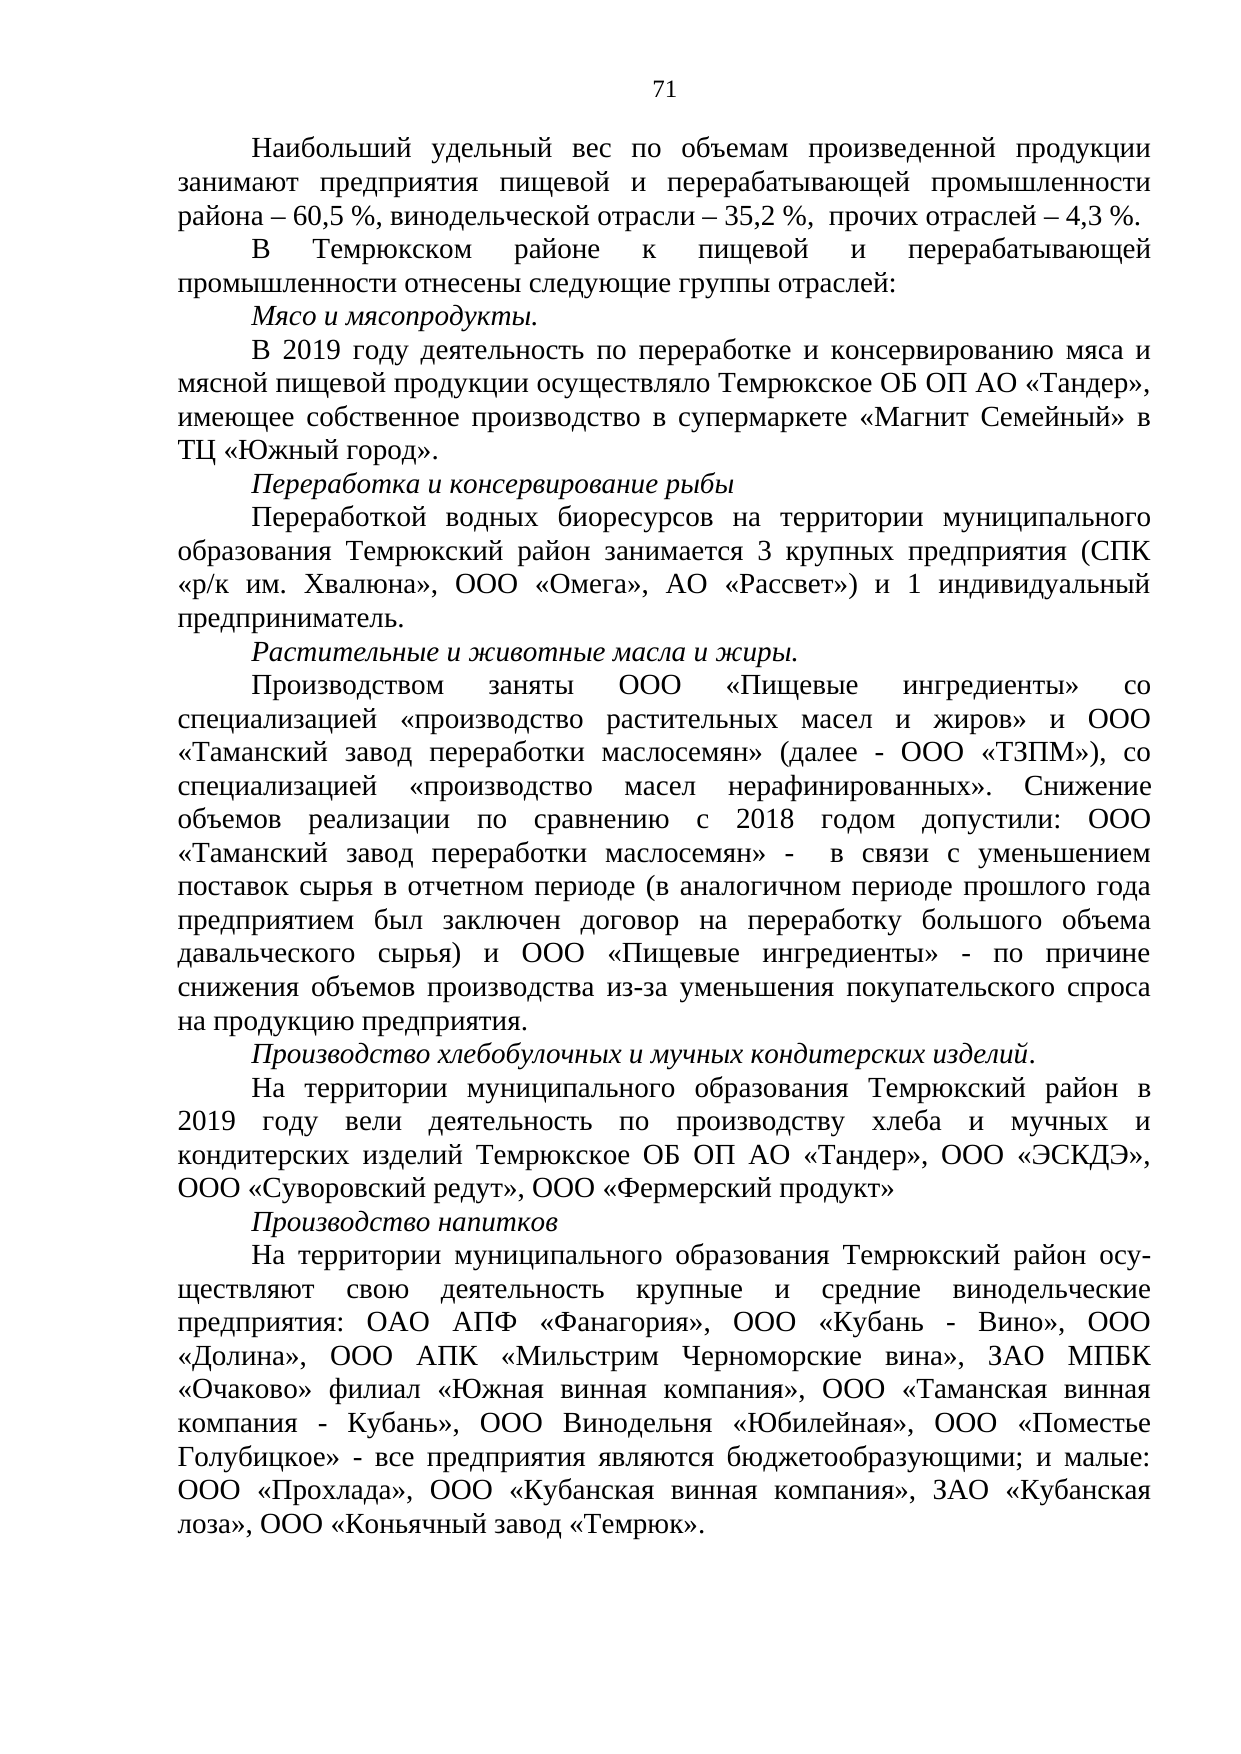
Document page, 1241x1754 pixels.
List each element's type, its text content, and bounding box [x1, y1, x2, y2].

text Мясо и мясопродукты. [177, 298, 1152, 332]
text Производством заняты ООО «Пищевые ингредиенты» со специализацией «производство растительных масел и жиров» и ООО «Таманский завод переработки маслосемян» (далее - ООО «ТЗПМ»), со специализацией «производство масел нерафинированных». Снижение объемов реализации по сравнению с 2018 годом допустили: ООО «Таманский завод переработки маслосемян» - в связи с уменьшением поставок сырья в отчетном периоде (в аналогичном периоде прошлого года предприятием был заключен договор на переработку большого объема давальческого сырья) и ООО «Пищевые ингредиенты» - по причине снижения объемов производства из-за уменьшения покупательского спроса на продукцию предприятия. [177, 667, 1152, 1036]
text На территории муниципального образования Темрюкский район осу-ществляют свою деятельность крупные и средние винодельческие предприятия: ОАО АПФ «Фанагория», ООО «Кубань - Вино», ООО «Долина», ООО АПК «Мильстрим Черноморские вина», ЗАО МПБК «Очаково» филиал «Южная винная компания», ООО «Таманская винная компания - Кубань», ООО Винодельня «Юбилейная», ООО «Поместье Голубицкое» - все предприятия являются бюджетообразующими; и малые: ООО «Прохлада», ООО «Кубанская винная компания», ЗАО «Кубанская лоза», ООО «Коньячный завод «Темрюк». [177, 1237, 1152, 1539]
text Производство хлебобулочных и мучных кондитерских изделий. [177, 1036, 1152, 1070]
text Переработка и консервирование рыбы [177, 466, 1152, 499]
text На территории муниципального образования Темрюкский район в 2019 году вели деятельность по производству хлеба и мучных и кондитерских изделий Темрюкское ОБ ОП АО «Тандер», ООО «ЭСКДЭ», ООО «Суворовский редут», ООО «Фермерский продукт» [177, 1070, 1152, 1204]
text Растительные и животные масла и жиры. [177, 634, 1152, 667]
text Производство напитков [177, 1204, 1152, 1237]
text Наибольший удельный вес по объемам произведенной продукции занимают предприятия пищевой и перерабатывающей промышленности района – 60,5 %, винодельческой отрасли – 35,2 %, прочих отраслей – 4,3 %. [177, 131, 1152, 231]
text В Темрюкском районе к пищевой и перерабатывающей промышленности отнесены следующие группы отраслей: [177, 231, 1152, 298]
text В 2019 году деятельность по переработке и консервированию мяса и мясной пищевой продукции осуществляло Темрюкское ОБ ОП АО «Тандер», имеющее собственное производство в супермаркете «Магнит Семейный» в ТЦ «Южный город». [177, 332, 1152, 466]
text Переработкой водных биоресурсов на территории муниципального образования Темрюкский район занимается 3 крупных предприятия (СПК «р/к им. Хвалюна», ООО «Омега», АО «Рассвет») и 1 индивидуальный предприниматель. [177, 499, 1152, 634]
